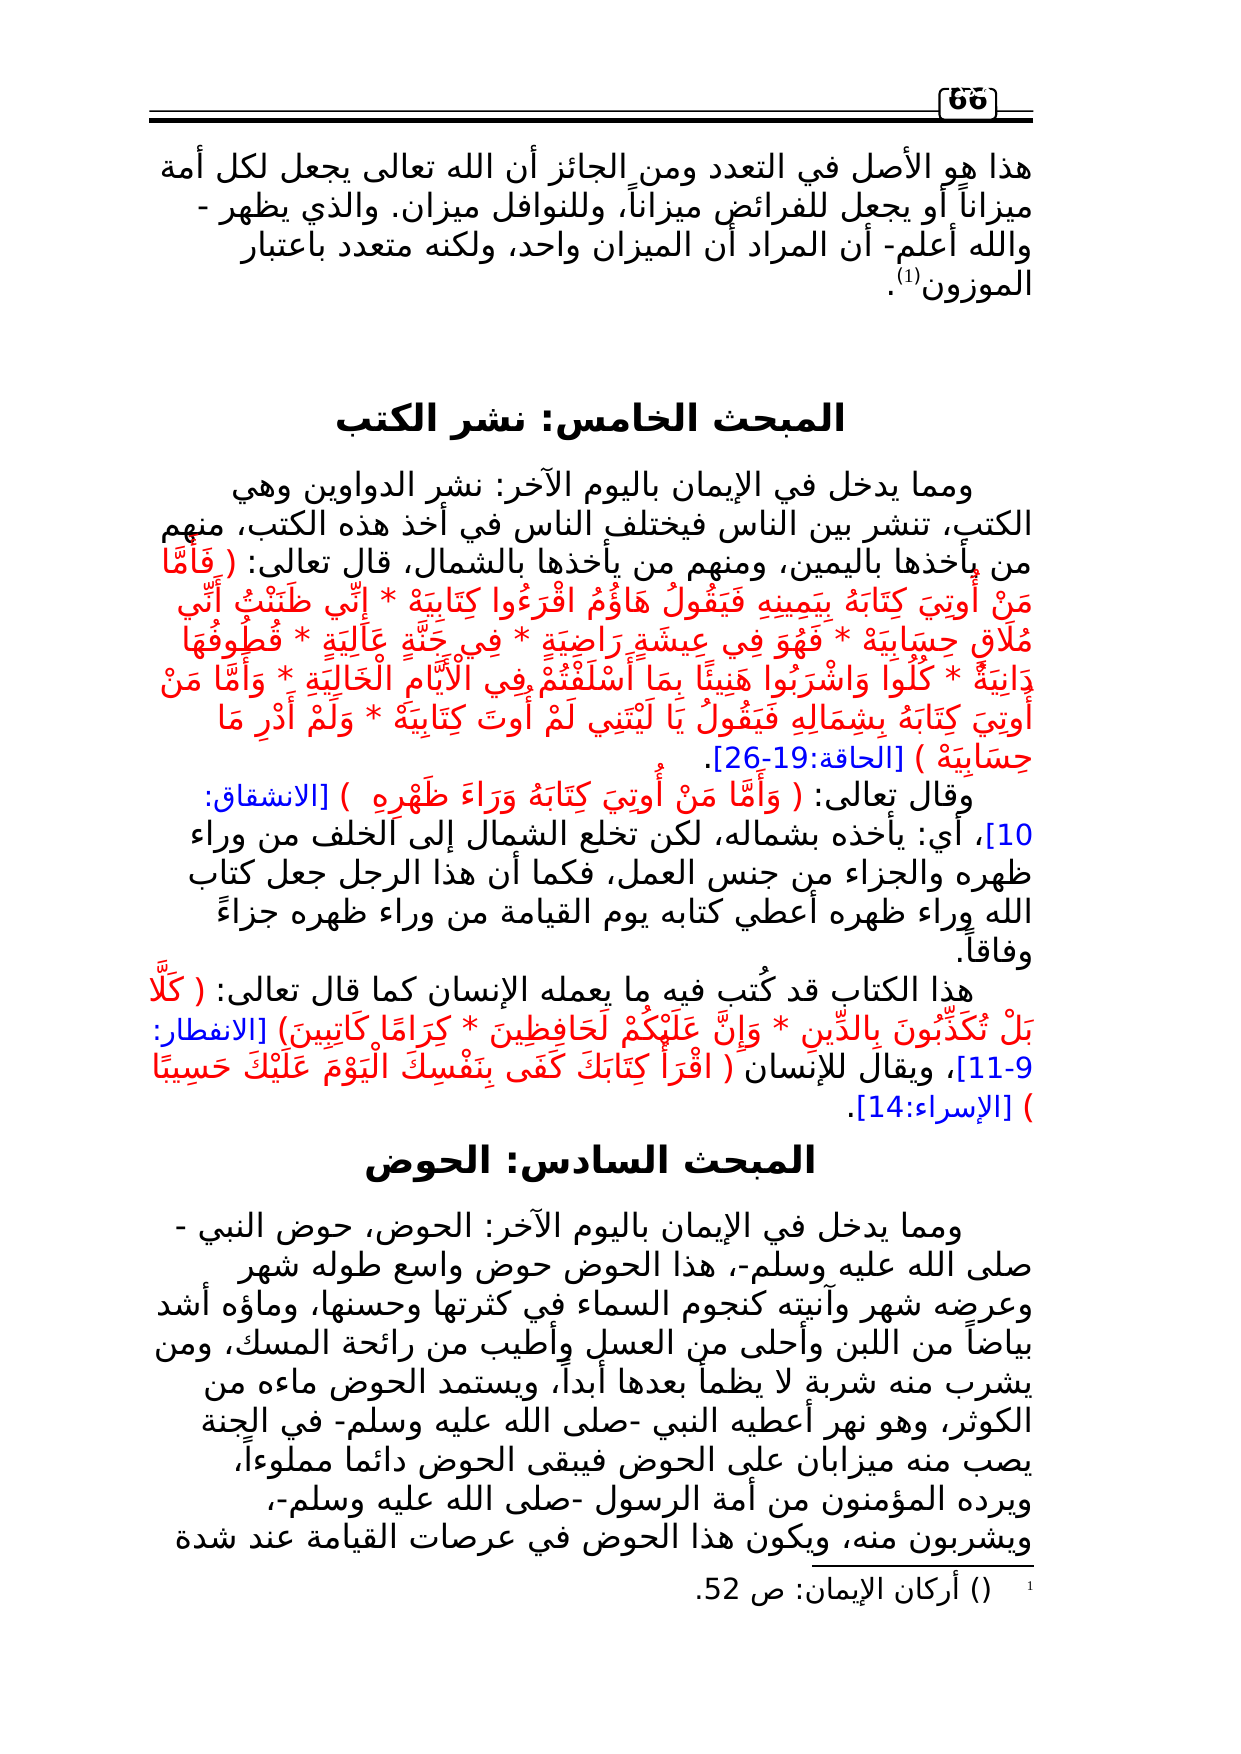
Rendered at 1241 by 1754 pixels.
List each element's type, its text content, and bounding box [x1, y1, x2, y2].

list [148, 148, 1033, 303]
list هذا الكتاب قد كُتب فيه ما يعمله الإنسان كما قال تعالى: ﴿ كَلَّا بَلْ تُكَذِّبُونَ بِالدِّينِ * وَإِنَّ عَلَيْكُمْ لَحَافِظِينَ * كِرَامًا كَاتِبِينَ﴾ [الانفطار:9-11]، ويقال للإنسان ﴿ اقْرَأْ كِتَابَكَ كَفَى بِنَفْسِكَ الْيَوْمَ عَلَيْكَ حَسِيبًا ﴾ [الإسراء:14]. [148, 970, 1033, 1126]
list المبحث الخامس: نشر الكتب [148, 396, 1033, 440]
list ومما يدخل في الإيمان باليوم الآخر: نشر الدواوين وهي الكتب، تنشر بين الناس فيختلف الناس في أخذ هذه الكتب، منهم من يأخذها باليمين، ومنهم من يأخذها بالشمال، قال تعالى: ﴿ فَأَمَّا مَنْ أُوتِيَ كِتَابَهُ بِيَمِينِهِ فَيَقُولُ هَاؤُمُ اقْرَءُوا كِتَابِيَهْ * إِنِّي ظَنَنْتُ أَنِّي مُلَاقٍ حِسَابِيَهْ * فَهُوَ فِي عِيشَةٍ رَاضِيَةٍ * فِي جَنَّةٍ عَالِيَةٍ * قُطُوفُهَا دَانِيَةٌ * كُلُوا وَاشْرَبُوا هَنِيئًا بِمَا أَسْلَفْتُمْ فِي الْأَيَّامِ الْخَالِيَةِ * وَأَمَّا مَنْ أُوتِيَ كِتَابَهُ بِشِمَالِهِ فَيَقُولُ يَا لَيْتَنِي لَمْ أُوتَ كِتَابِيَهْ * وَلَمْ أَدْرِ مَا حِسَابِيَهْ ﴾ [الحاقة:19-26]. [148, 465, 1033, 776]
list المبحث السادس: الحوض [148, 1138, 1033, 1182]
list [148, 1207, 1033, 1557]
list وقال تعالى: ﴿ وَأَمَّا مَنْ أُوتِيَ كِتَابَهُ وَرَاءَ ظَهْرِهِ ﴾ [الانشقاق:10]، أي: يأخذه بشماله، لكن تخلع الشمال إلى الخلف من وراء ظهره والجزاء من جنس العمل، فكما أن هذا الرجل جعل كتاب الله وراء ظهره أعطي كتابه يوم القيامة من وراء ظهره جزاءً وفاقاً. [148, 776, 1033, 970]
